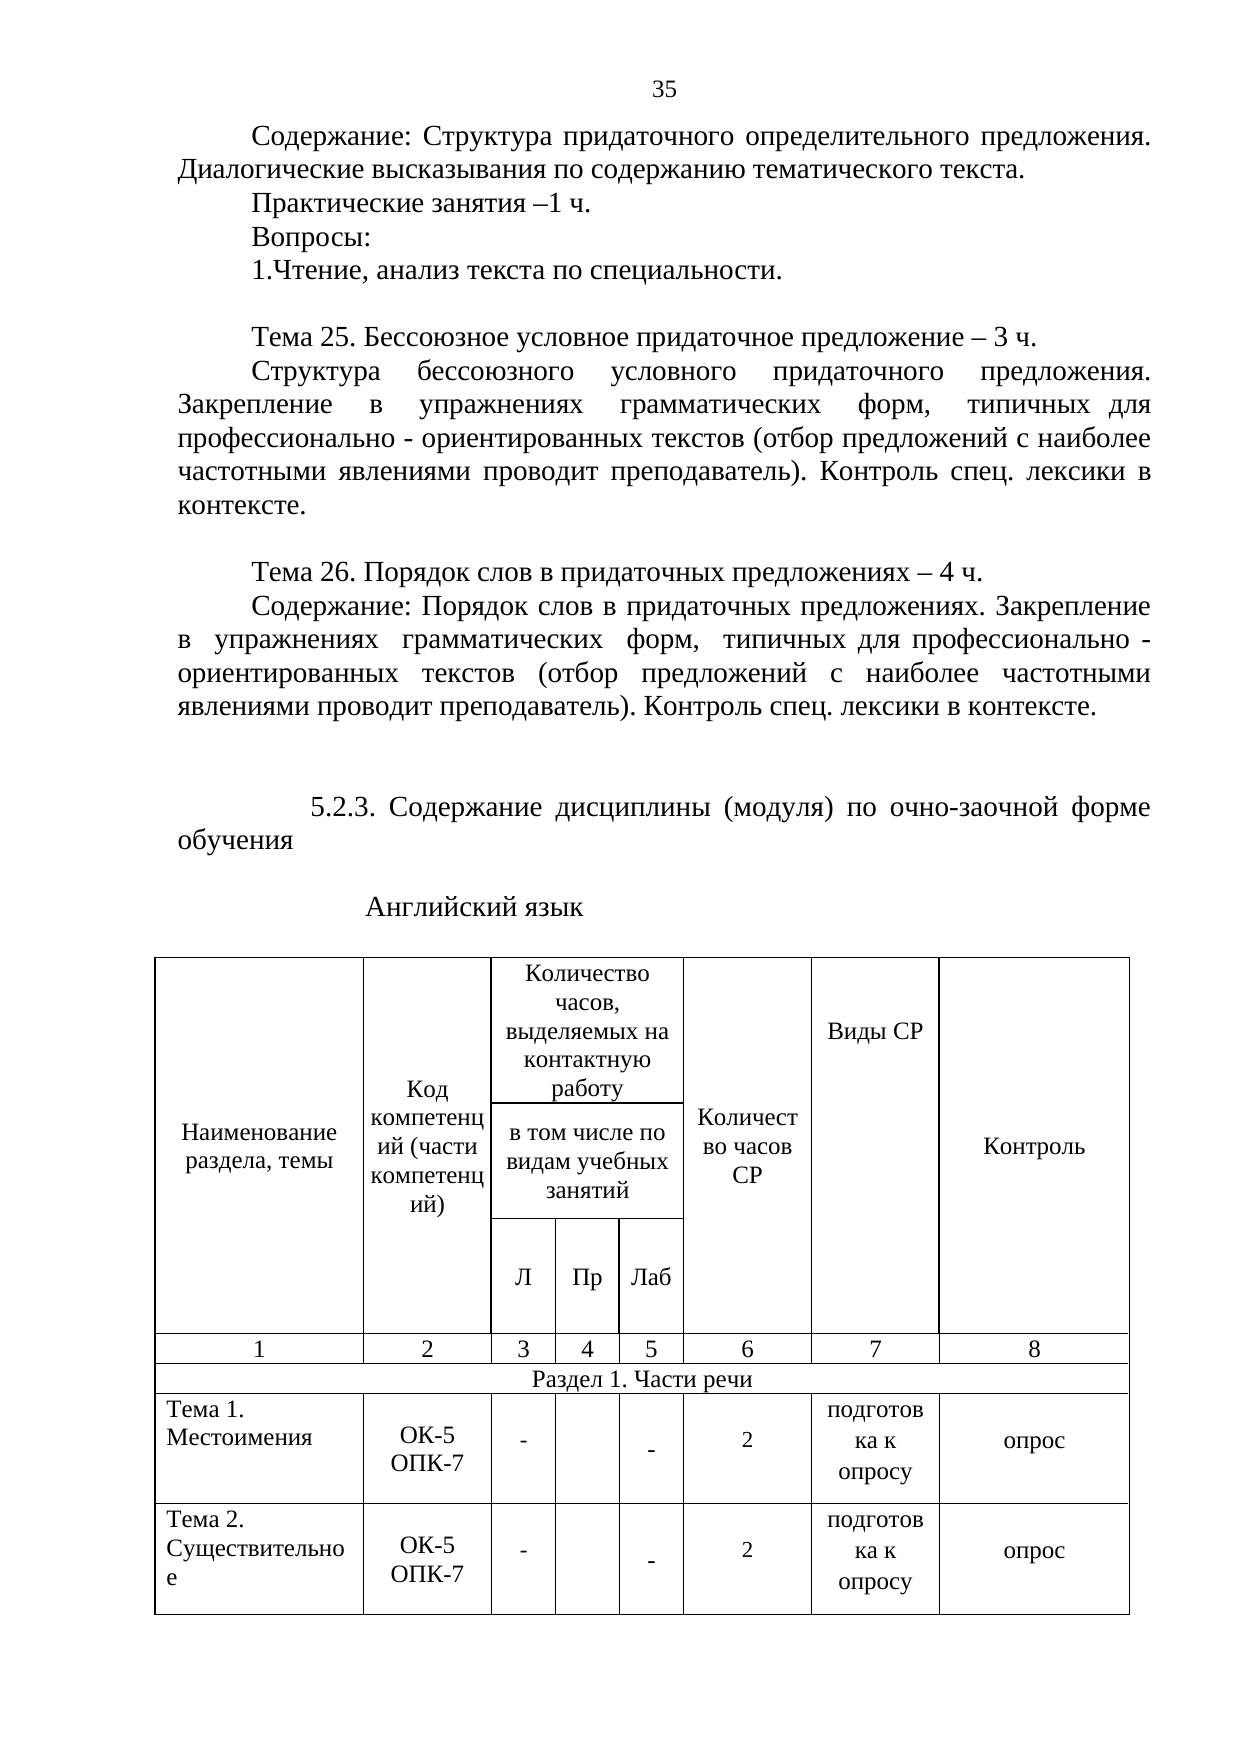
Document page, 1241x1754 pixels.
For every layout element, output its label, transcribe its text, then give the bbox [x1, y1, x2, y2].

table_cell 4 [556, 1334, 619, 1363]
text Содержание: Порядок слов в придаточных предложениях. Закрепление в упражнениях грамматических форм, типичных для профессионально - ориентированных текстов (отбор предложений с наиболее частотными явлениями проводит преподаватель). Контроль спец. лексики в контексте. [177, 588, 1152, 722]
text Структура бессоюзного условного придаточного предложения. Закрепление в упражнениях грамматических форм, типичных для профессионально - ориентированных текстов (отбор предложений с наиболее частотными явлениями проводит преподаватель). Контроль спец. лексики в контексте. [177, 353, 1152, 521]
table_cell Л [492, 1219, 555, 1333]
table_header Количество часов СР [684, 958, 811, 1333]
table_cell 2 [364, 1334, 491, 1363]
table_cell 2 [684, 1394, 811, 1503]
table_cell [556, 1394, 619, 1503]
table_header Контроль [940, 958, 1129, 1333]
table_cell [556, 1504, 619, 1614]
table_cell Лаб [620, 1219, 683, 1333]
table_cell - [620, 1394, 683, 1503]
text Тема 25. Бессоюзное условное придаточное предложение – 3 ч. [177, 319, 1152, 353]
text Практические занятия –1 ч. [177, 185, 1152, 219]
table_cell Тема 1. Местоимения [156, 1394, 363, 1503]
table_cell ОК-5 ОПК-7 [364, 1394, 491, 1503]
table_cell 5 [620, 1334, 683, 1363]
table_cell 8 [940, 1333, 1129, 1363]
table_cell Пр [556, 1219, 618, 1333]
text Английский язык [177, 889, 1152, 923]
table_cell ОК-5 ОПК-7 [364, 1504, 491, 1614]
table_cell - [492, 1394, 555, 1503]
table_cell опрос [940, 1503, 1129, 1614]
table_header Виды СР [812, 958, 938, 1333]
table_cell - [492, 1504, 555, 1614]
table_cell опрос [940, 1393, 1129, 1503]
table_cell - [620, 1504, 683, 1614]
table_cell 3 [492, 1334, 555, 1363]
text 5.2.3. Содержание дисциплины (модуля) по очно-заочной форме обучения [177, 789, 1152, 856]
table_cell 6 [684, 1334, 811, 1363]
table_cell 1 [156, 1334, 363, 1363]
text 1.Чтение, анализ текста по специальности. [177, 252, 1152, 286]
table_cell в том числе по видам учебных занятий [492, 1104, 683, 1217]
table_cell Тема 2. Существительное [156, 1504, 363, 1614]
table_header Наименование раздела, темы [156, 958, 363, 1333]
table_cell 7 [812, 1334, 939, 1363]
table_cell 2 [684, 1504, 811, 1614]
text Содержание: Структура придаточного определительного предложения. Диалогические высказывания по содержанию тематического текста. [177, 118, 1152, 185]
text Тема 26. Порядок слов в придаточных предложениях – 4 ч. [177, 554, 1152, 588]
table_cell Раздел 1. Части речи [156, 1363, 1129, 1393]
table_cell подготовка к опросу [812, 1394, 939, 1503]
text Вопросы: [177, 219, 1152, 252]
table_header Количество часов, выделяемых на контактную работу [492, 958, 683, 1102]
table_header Код компетенций (части компетенций) [364, 958, 490, 1333]
table_cell подготовка к опросу [812, 1504, 939, 1614]
